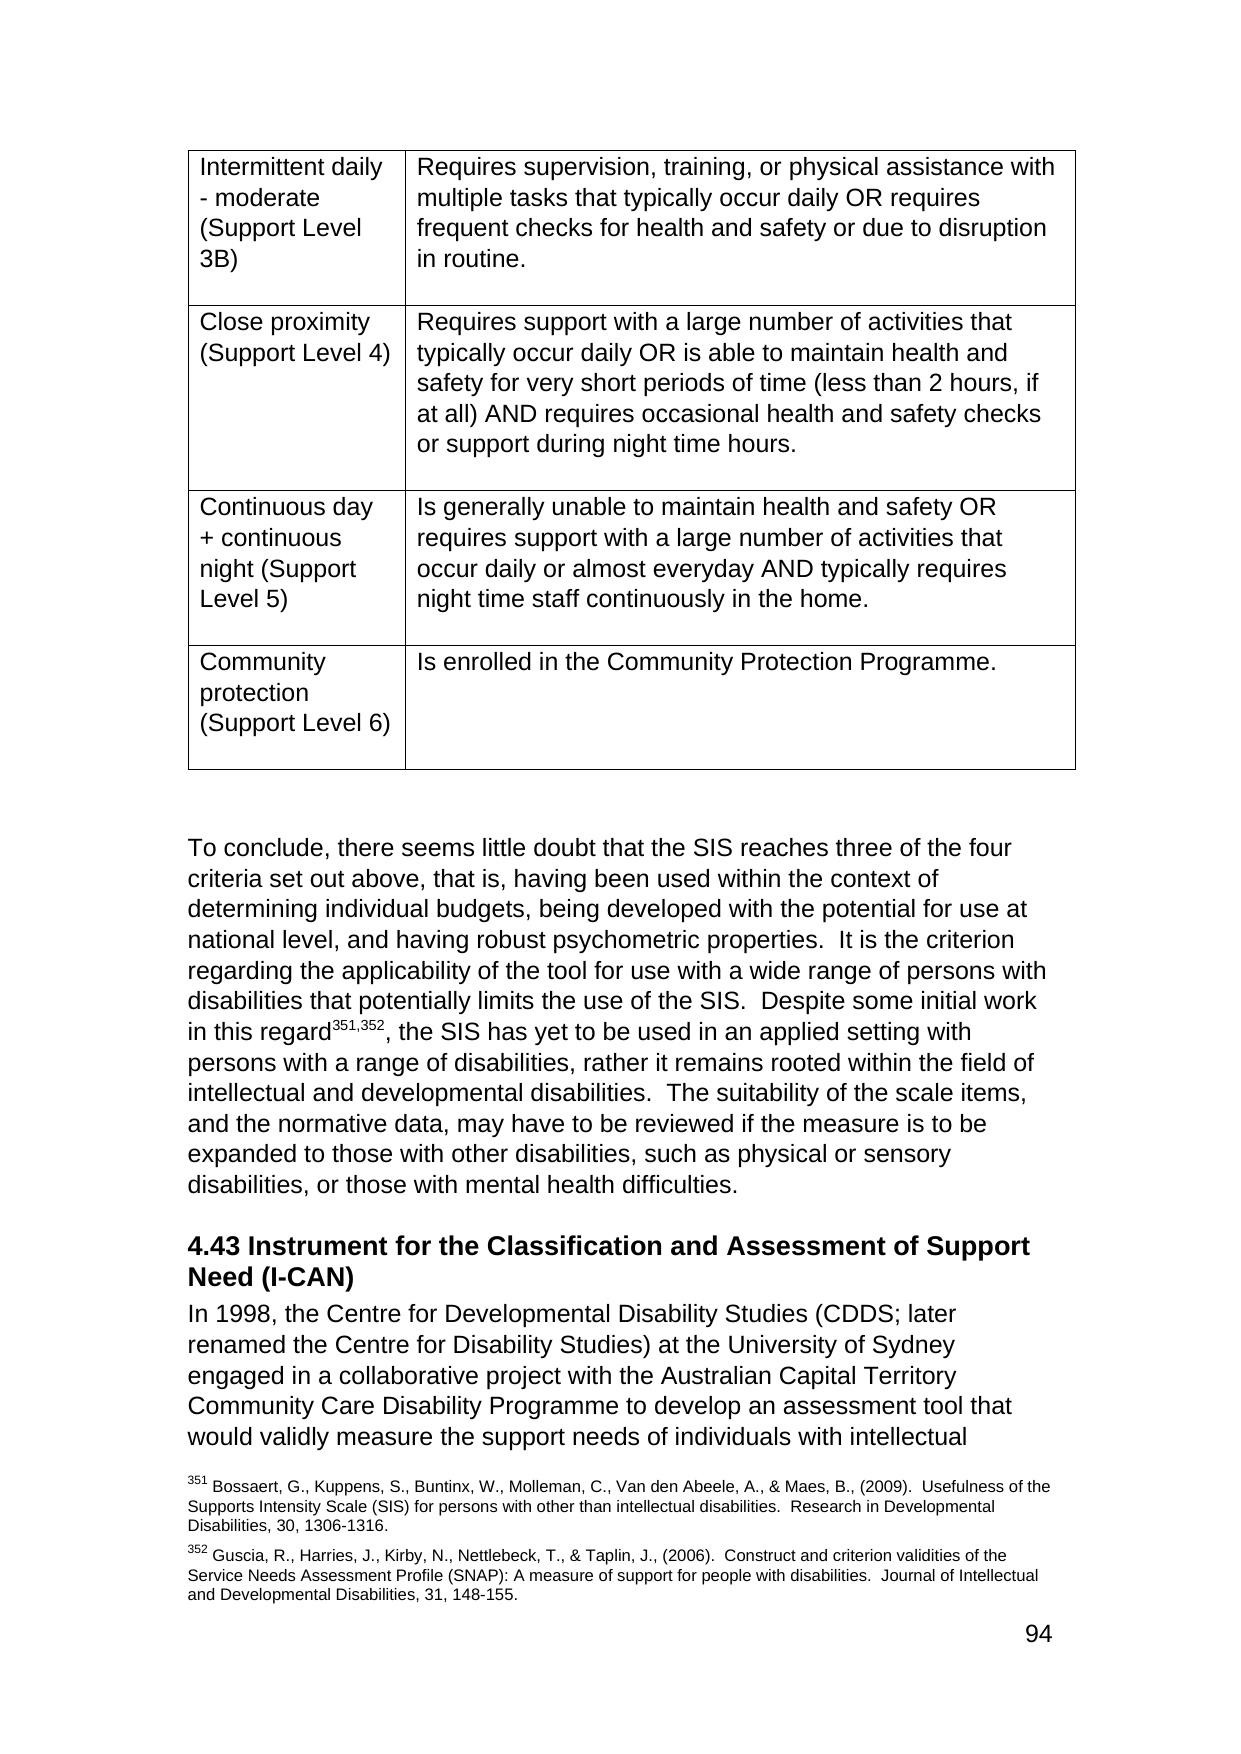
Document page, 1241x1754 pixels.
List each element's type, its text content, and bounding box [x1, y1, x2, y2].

table_cell Close proximity (Support Level 4) [189, 306, 405, 490]
table_cell Continuous day + continuous night (Support Level 5) [189, 491, 405, 645]
subtitle 4.43 Instrument for the Classification and Assessment of Support Need (I-CAN) [187, 1231, 1053, 1292]
text To conclude, there seems little doubt that the SIS reaches three of the four criteria set out above, that is, having been used within the context of determining individual budgets, being developed with the potential for use at national level, and having robust psychometric properties. It is the criterion regarding the applicability of the tool for use with a wide range of persons with disabilities that potentially limits the use of the SIS. Despite some initial work in this regard,, the SIS has yet to be used in an applied setting with persons with a range of disabilities, rather it remains rooted within the field of intellectual and developmental disabilities. The suitability of the scale items, and the normative data, may have to be reviewed if the measure is to be expanded to those with other disabilities, such as physical or sensory disabilities, or those with mental health difficulties. [187, 832, 1053, 1199]
table_cell Requires supervision, training, or physical assistance with multiple tasks that typically occur daily OR requires frequent checks for health and safety or due to disruption in routine. [406, 151, 1075, 305]
table_cell Intermittent daily - moderate (Support Level 3B) [189, 151, 405, 305]
table_cell Community protection (Support Level 6) [189, 646, 405, 769]
table_cell Is generally unable to maintain health and safety OR requires support with a large number of activities that occur daily or almost everyday AND typically requires night time staff continuously in the home. [406, 491, 1075, 645]
table_cell Requires support with a large number of activities that typically occur daily OR is able to maintain health and safety for very short periods of time (less than 2 hours, if at all) AND requires occasional health and safety checks or support during night time hours. [406, 306, 1075, 490]
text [187, 1298, 1053, 1451]
table_cell Is enrolled in the Community Protection Programme. [406, 646, 1075, 769]
